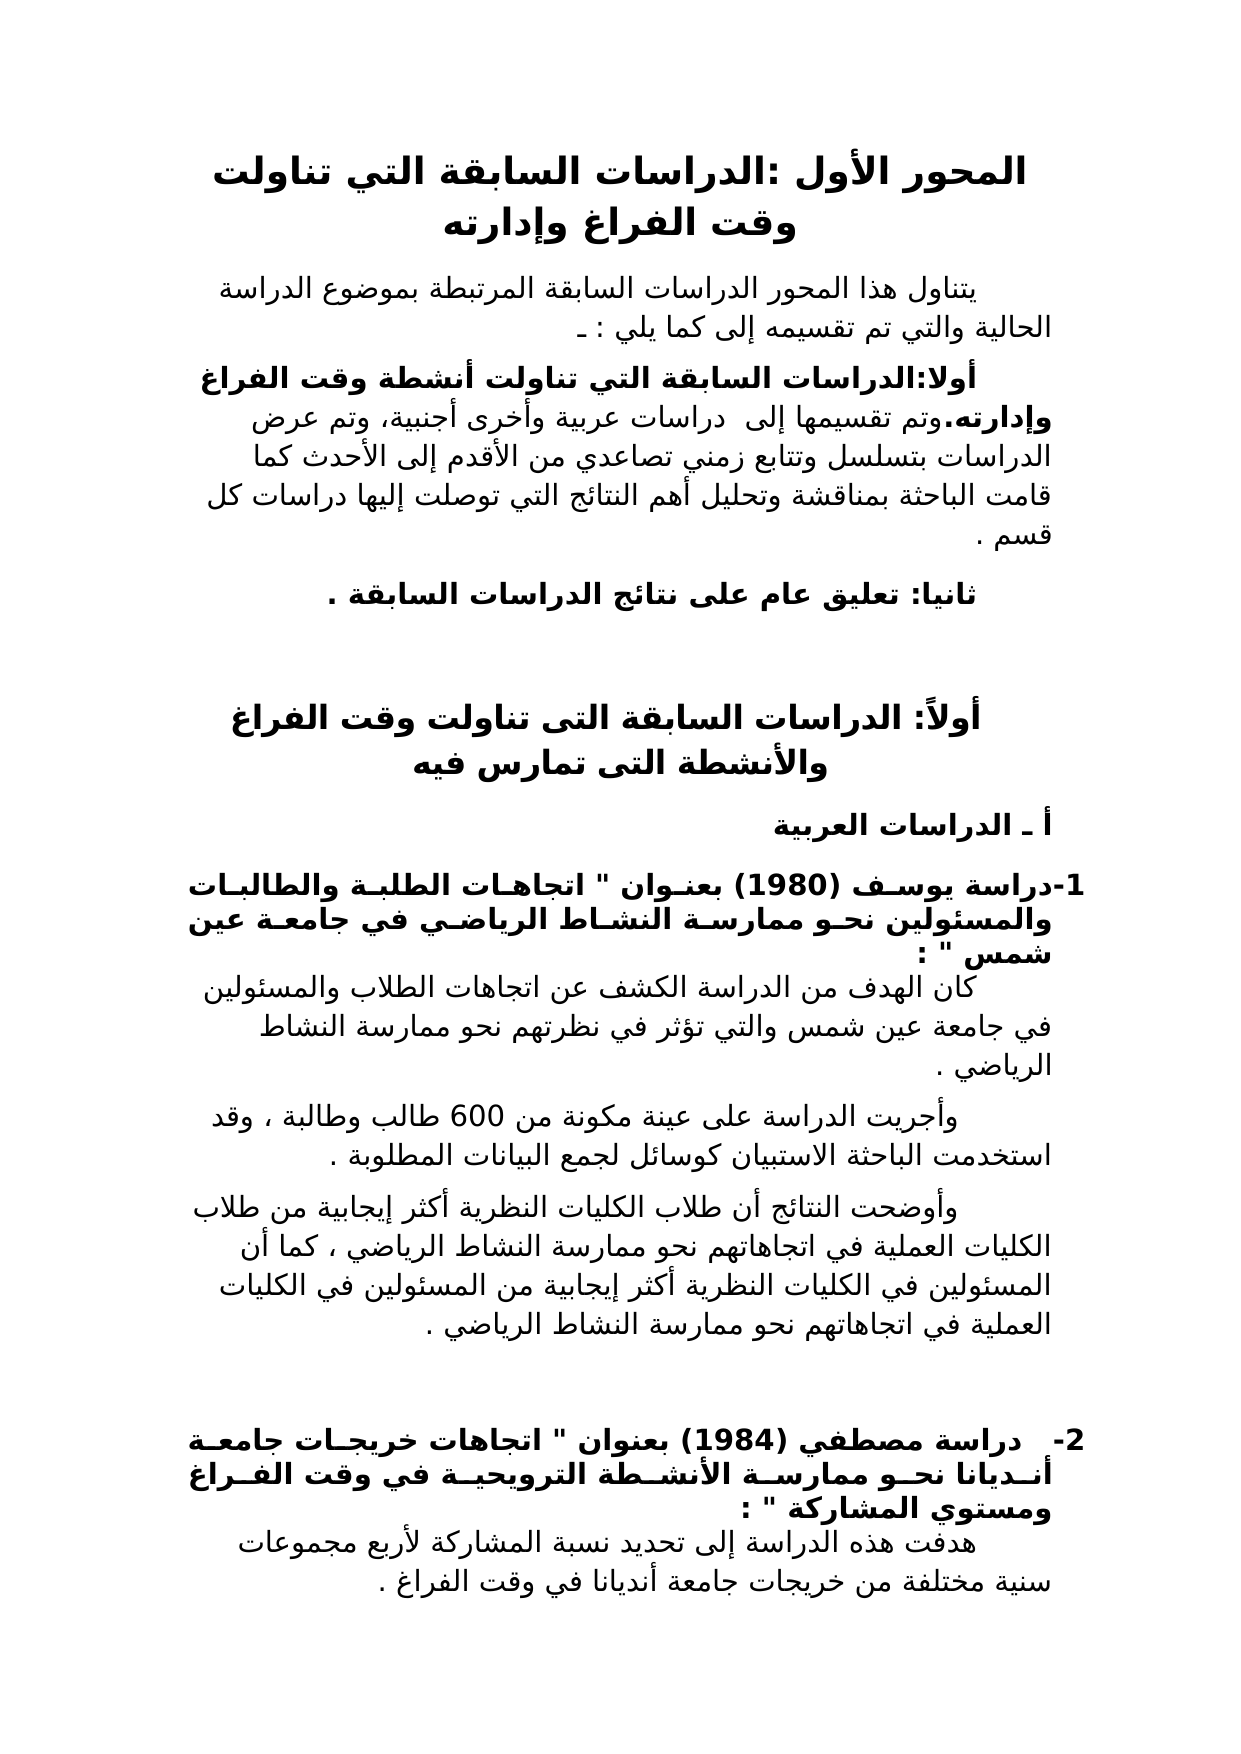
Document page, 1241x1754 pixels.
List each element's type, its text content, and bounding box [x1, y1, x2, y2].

text أ ـ الدراسات العربية [187, 809, 1053, 843]
list دراسة مصطفي (1984) بعنوان " اتجاهات خريجات جامعة أنديانا نحو ممارسة الأنشطة الترويحية في وقت الفراغ ومستوي المشاركة " : [187, 1423, 1053, 1525]
text أولا:الدراسات السابقة التي تناولت أنشطة وقت الفراغ وإدارته.وتم تقسيمها إلى دراسات عربية وأخرى أجنبية، وتم عرض الدراسات بتسلسل وتتابع زمني تصاعدي من الأقدم إلى الأحدث كما قامت الباحثة بمناقشة وتحليل أهم النتائج التي توصلت إليها دراسات كل قسم . [187, 361, 1053, 551]
text هدفت هذه الدراسة إلى تحديد نسبة المشاركة لأربع مجموعات سنية مختلفة من خريجات جامعة أنديانا في وقت الفراغ . [187, 1525, 1053, 1598]
text كان الهدف من الدراسة الكشف عن اتجاهات الطلاب والمسئولين في جامعة عين شمس والتي تؤثر في نظرتهم نحو ممارسة النشاط الرياضي . [187, 970, 1053, 1082]
text المحور الأول :الدراسات السابقة التي تناولت وقت الفراغ وإدارته [187, 150, 1053, 244]
text وأجريت الدراسة على عينة مكونة من 600 طالب وطالبة ، وقد استخدمت الباحثة الاستبيان كوسائل لجمع البيانات المطلوبة . [187, 1100, 1053, 1173]
text ثانيا: تعليق عام على نتائج الدراسات السابقة . [187, 577, 1053, 611]
list دراسة يوسف (1980) بعنوان " اتجاهات الطلبة والطالبات والمسئولين نحو ممارسة النشاط الرياضي في جامعة عين شمس " : [187, 868, 1053, 970]
text أولاً: الدراسات السابقة التى تناولت وقت الفراغ والأنشطة التى تمارس فيه [187, 699, 1053, 782]
text يتناول هذا المحور الدراسات السابقة المرتبطة بموضوع الدراسة الحالية والتي تم تقسيمه إلى كما يلي : ـ [187, 271, 1053, 344]
text وأوضحت النتائج أن طلاب الكليات النظرية أكثر إيجابية من طلاب الكليات العملية في اتجاهاتهم نحو ممارسة النشاط الرياضي ، كما أن المسئولين في الكليات النظرية أكثر إيجابية من المسئولين في الكليات العملية في اتجاهاتهم نحو ممارسة النشاط الرياضي . [187, 1190, 1053, 1341]
